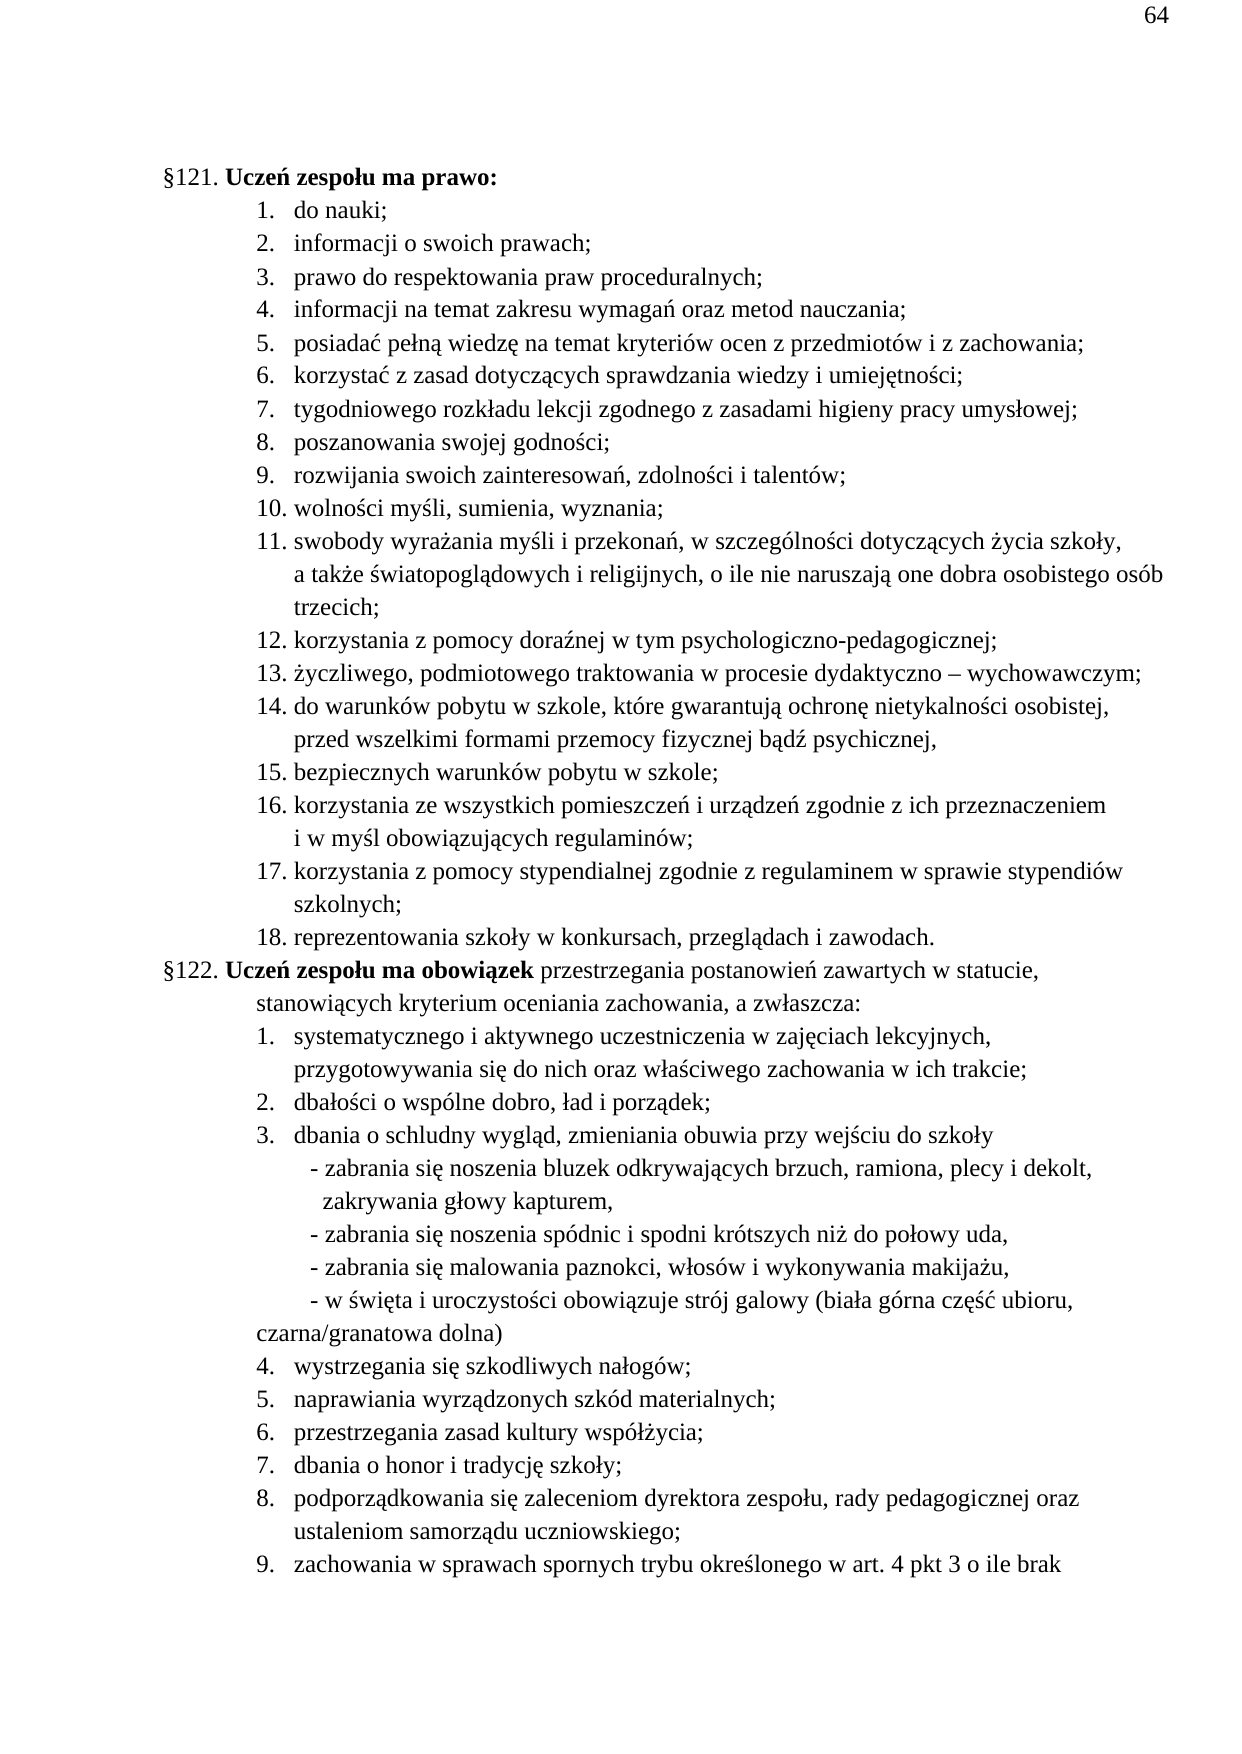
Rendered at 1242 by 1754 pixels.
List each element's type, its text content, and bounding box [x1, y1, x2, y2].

list dbania o schludny wygląd, zmieniania obuwia przy wejściu do szkoły [256, 1120, 1169, 1149]
text §122. Uczeń zespołu ma obowiązek przestrzegania postanowień zawartych w statucie, stanowiących kryterium oceniania zachowania, a zwłaszcza: [162, 955, 1169, 1017]
list korzystania ze wszystkich pomieszczeń i urządzeń zgodnie z ich przeznaczeniem [256, 790, 1169, 819]
list poszanowania swojej godności; [256, 427, 1169, 455]
list do nauki; [256, 196, 1169, 224]
text ustaleniom samorządu uczniowskiego; [294, 1516, 1169, 1545]
text - zabrania się noszenia bluzek odkrywających brzuch, ramiona, plecy i dekolt, [256, 1153, 1169, 1182]
text a także światopoglądowych i religijnych, o ile nie naruszają one dobra osobistego osób trzecich; [294, 559, 1169, 621]
text - w święta i uroczystości obowiązuje strój galowy (biała górna część ubioru, czarna/granatowa dolna) [256, 1285, 1169, 1347]
list do warunków pobytu w szkole, które gwarantują ochronę nietykalności osobistej, przed wszelkimi formami przemocy fizycznej bądź psychicznej, [256, 691, 1169, 753]
list reprezentowania szkoły w konkursach, przeglądach i zawodach. [256, 922, 1169, 951]
list zachowania w sprawach spornych trybu określonego w art. 4 pkt 3 o ile brak [256, 1549, 1169, 1578]
list korzystania z pomocy doraźnej w tym psychologiczno-pedagogicznej; [256, 625, 1169, 653]
list podporządkowania się zaleceniom dyrektora zespołu, rady pedagogicznej oraz [256, 1483, 1169, 1512]
list bezpiecznych warunków pobytu w szkole; [256, 757, 1169, 786]
list rozwijania swoich zainteresowań, zdolności i talentów; [256, 460, 1169, 488]
list dbania o honor i tradycję szkoły; [256, 1450, 1169, 1479]
text zakrywania głowy kapturem, [256, 1186, 1169, 1215]
list informacji o swoich prawach; [256, 228, 1169, 257]
list przestrzegania zasad kultury współżycia; [256, 1417, 1169, 1446]
list życzliwego, podmiotowego traktowania w procesie dydaktyczno – wychowawczym; [256, 658, 1169, 687]
list tygodniowego rozkładu lekcji zgodnego z zasadami higieny pracy umysłowej; [256, 394, 1169, 422]
text §121. Uczeń zespołu ma prawo: [162, 162, 1169, 191]
list korzystać z zasad dotyczących sprawdzania wiedzy i umiejętności; [256, 361, 1169, 389]
list wystrzegania się szkodliwych nałogów; [256, 1351, 1169, 1380]
text i w myśl obowiązujących regulaminów; [294, 823, 1169, 852]
list informacji na temat zakresu wymagań oraz metod nauczania; [256, 294, 1169, 323]
text - zabrania się noszenia spódnic i spodni krótszych niż do połowy uda, [256, 1219, 1169, 1248]
list wolności myśli, sumienia, wyznania; [256, 493, 1169, 521]
list prawo do respektowania praw proceduralnych; [256, 262, 1169, 290]
list dbałości o wspólne dobro, ład i porządek; [256, 1087, 1169, 1116]
list korzystania z pomocy stypendialnej zgodnie z regulaminem w sprawie stypendiów szkolnych; [256, 856, 1169, 918]
list naprawiania wyrządzonych szkód materialnych; [256, 1384, 1169, 1413]
text - zabrania się malowania paznokci, włosów i wykonywania makijażu, [256, 1252, 1169, 1281]
list systematycznego i aktywnego uczestniczenia w zajęciach lekcyjnych, przygotowywania się do nich oraz właściwego zachowania w ich trakcie; [256, 1021, 1169, 1083]
list swobody wyrażania myśli i przekonań, w szczególności dotyczących życia szkoły, [256, 526, 1169, 554]
list posiadać pełną wiedzę na temat kryteriów ocen z przedmiotów i z zachowania; [256, 328, 1169, 356]
